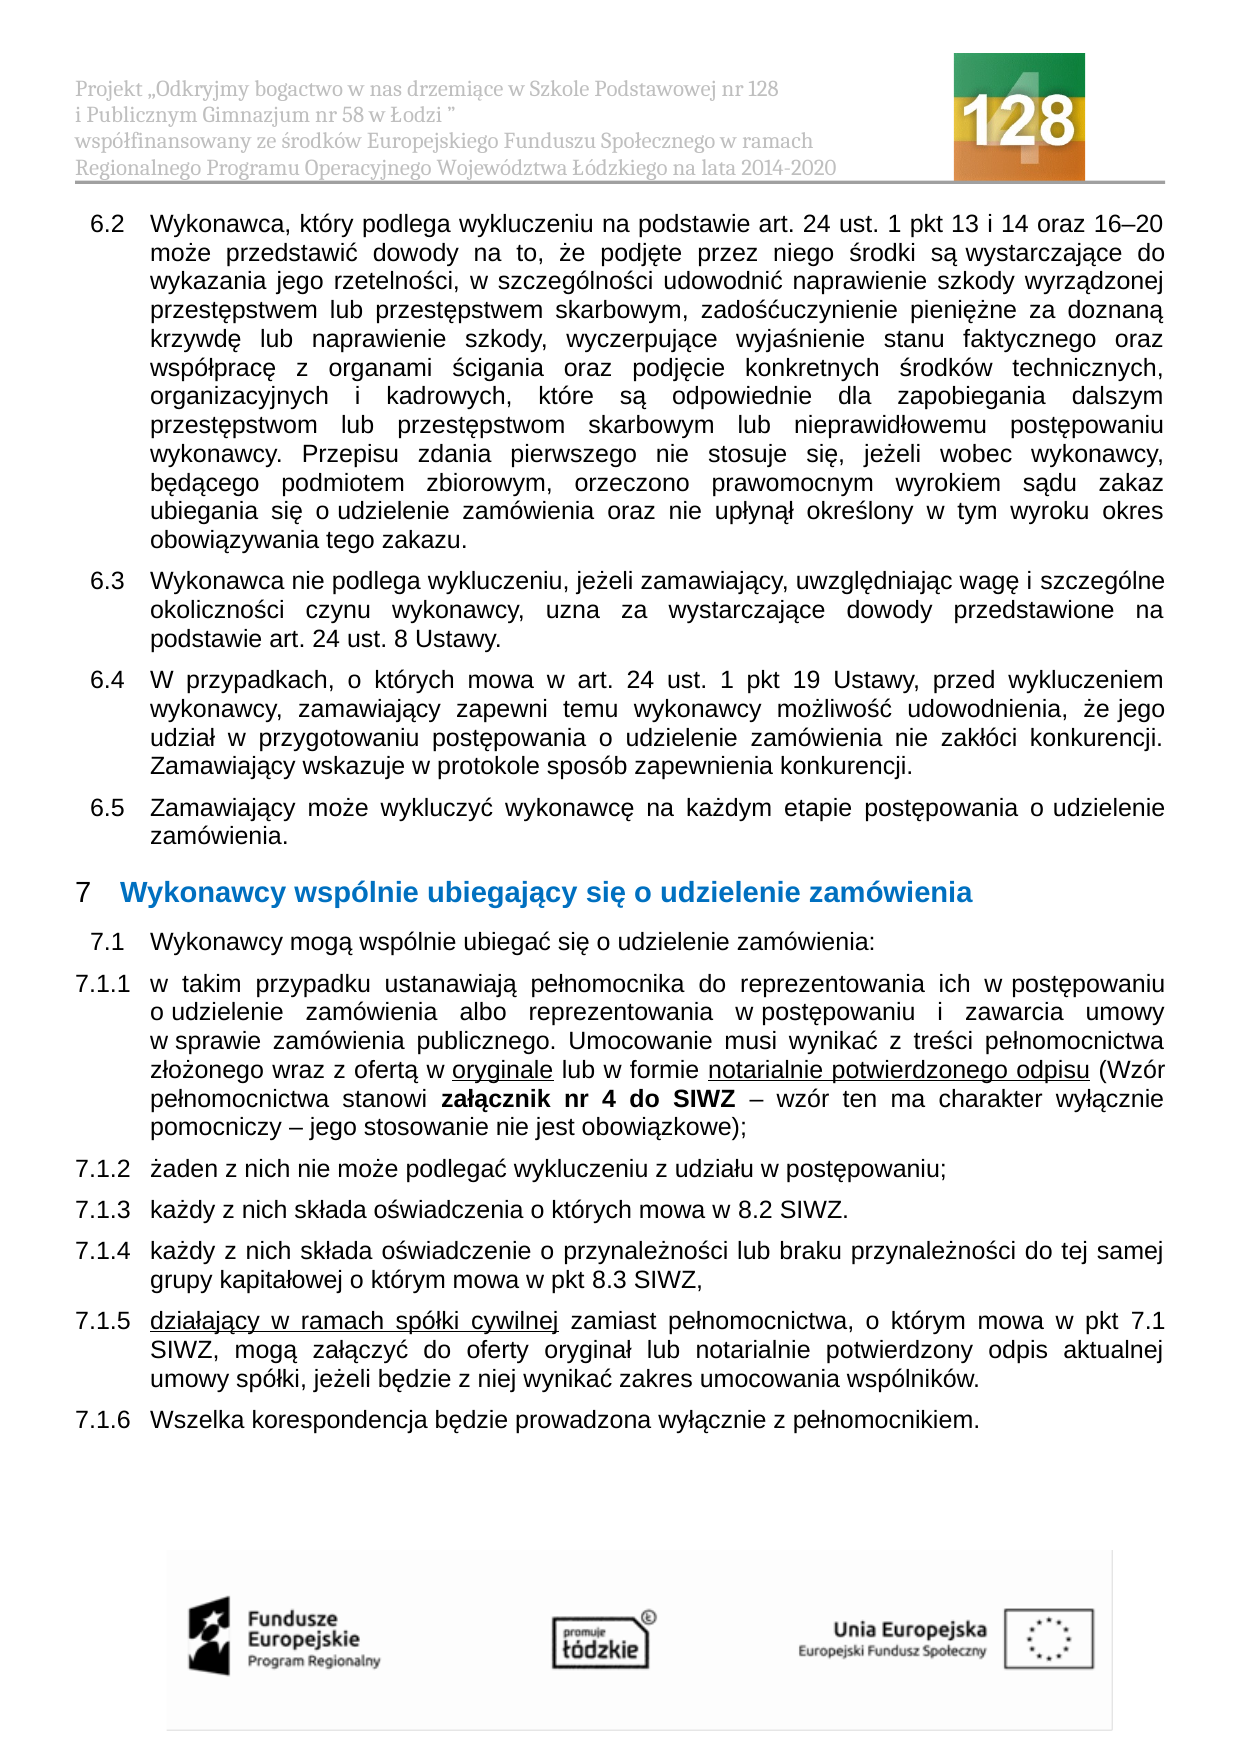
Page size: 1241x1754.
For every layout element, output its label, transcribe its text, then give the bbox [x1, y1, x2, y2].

subtitle Zamawiający może wykluczyć wykonawcę na każdym etapie postępowania o udzielenie zamówienia. [90, 792, 1165, 850]
picture [166, 1550, 1114, 1732]
subtitle Wykonawca, który podlega wykluczeniu na podstawie art. 24 ust. 1 pkt 13 i 14 oraz 16–20 może przedstawić dowody na to, że podjęte przez niego środki są wystarczające do wykazania jego rzetelności, w szczególności udowodnić naprawienie szkody wyrządzonej przestępstwem lub przestępstwem skarbowym, zadośćuczynienie pieniężne za doznaną krzywdę lub naprawienie szkody, wyczerpujące wyjaśnienie stanu faktycznego oraz współpracę z organami ścigania oraz podjęcie konkretnych środków technicznych, organizacyjnych i kadrowych, które są odpowiednie dla zapobiegania dalszym przestępstwom lub przestępstwom skarbowym lub nieprawidłowemu postępowaniu wykonawcy. Przepisu zdania pierwszego nie stosuje się, jeżeli wobec wykonawcy, będącego podmiotem zbiorowym, orzeczono prawomocnym wyrokiem sądu zakaz ubiegania się o udzielenie zamówienia oraz nie upłynął określony w tym wyroku okres obowiązywania tego zakazu. [90, 209, 1165, 554]
subtitle Wykonawcy wspólnie ubiegający się o udzielenie zamówienia [75, 875, 1165, 908]
subtitle Wykonawca nie podlega wykluczeniu, jeżeli zamawiający, uwzględniając wagę i szczególne okoliczności czynu wykonawcy, uzna za wystarczające dowody przedstawione na podstawie art. 24 ust. 8 Ustawy. [90, 566, 1165, 652]
picture [953, 53, 1086, 180]
subtitle każdy z nich składa oświadczenia o których mowa w 8.2 SIWZ. [75, 1195, 1165, 1223]
subtitle Wykonawcy mogą wspólnie ubiegać się o udzielenie zamówienia: [90, 927, 1165, 956]
subtitle Wszelka korespondencja będzie prowadzona wyłącznie z pełnomocnikiem. [75, 1405, 1165, 1433]
subtitle żaden z nich nie może podlegać wykluczeniu z udziału w postępowaniu; [75, 1153, 1165, 1182]
subtitle każdy z nich składa oświadczenie o przynależności lub braku przynależności do tej samej grupy kapitałowej o którym mowa w pkt 8.3 SIWZ, [75, 1236, 1165, 1293]
subtitle W przypadkach, o których mowa w art. 24 ust. 1 pkt 19 Ustawy, przed wykluczeniem wykonawcy, zamawiający zapewni temu wykonawcy możliwość udowodnienia, że jego udział w przygotowaniu postępowania o udzielenie zamówienia nie zakłóci konkurencji. Zamawiający wskazuje w protokole sposób zapewnienia konkurencji. [90, 665, 1165, 780]
subtitle w takim przypadku ustanawiają pełnomocnika do reprezentowania ich w postępowaniu o udzielenie zamówienia albo reprezentowania w postępowaniu i zawarcia umowy w sprawie zamówienia publicznego. Umocowanie musi wynikać z treści pełnomocnictwa złożonego wraz z ofertą w oryginale lub w formie notarialnie potwierdzonego odpisu (Wzór pełnomocnictwa stanowi załącznik nr 4 do SIWZ – wzór ten ma charakter wyłącznie pomocniczy – jego stosowanie nie jest obowiązkowe); [75, 968, 1165, 1141]
subtitle działający w ramach spółki cywilnej zamiast pełnomocnictwa, o którym mowa w pkt 7.1 SIWZ, mogą załączyć do oferty oryginał lub notarialnie potwierdzony odpis aktualnej umowy spółki, jeżeli będzie z niej wynikać zakres umocowania wspólników. [75, 1306, 1165, 1392]
